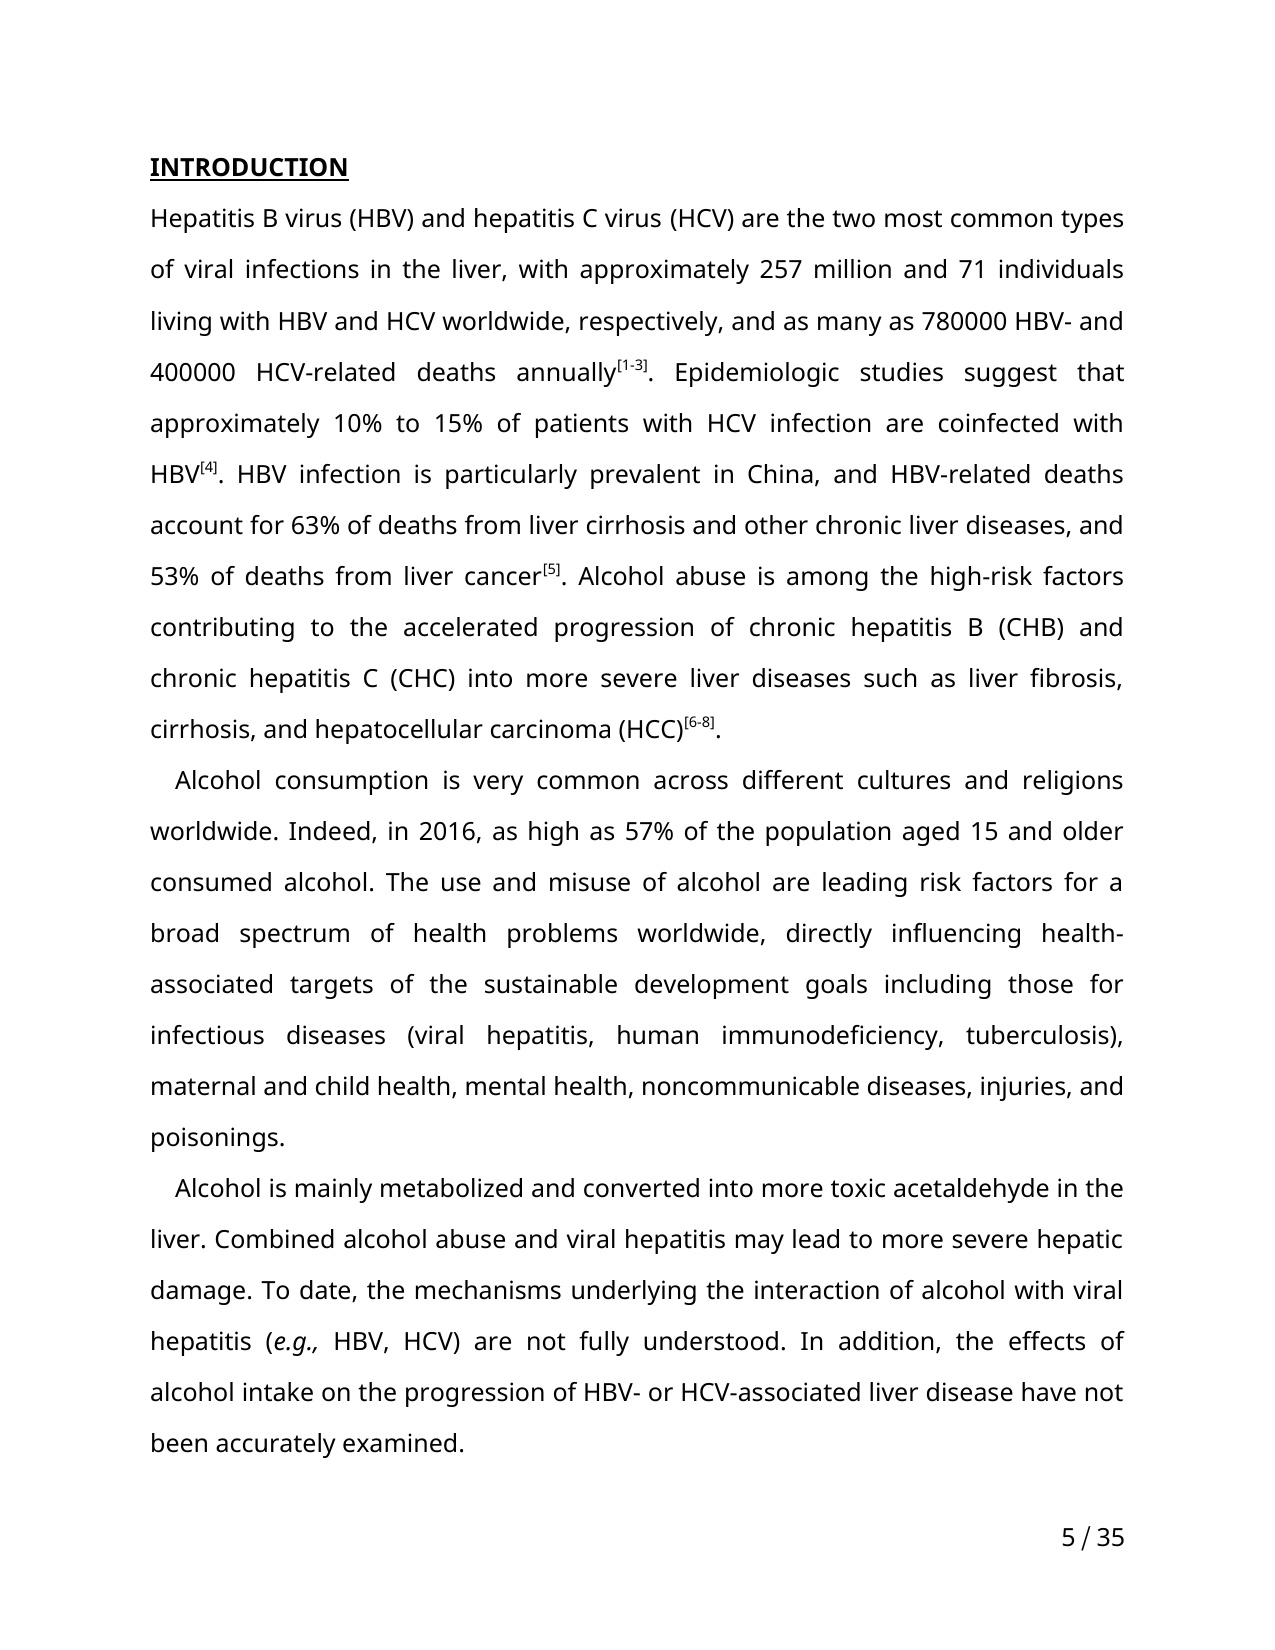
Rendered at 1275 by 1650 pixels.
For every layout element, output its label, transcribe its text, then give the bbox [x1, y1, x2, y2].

text Hepatitis B virus (HBV) and hepatitis C virus (HCV) are the two most common types of viral infections in the liver, with approximately 257 million and 71 individuals living with HBV and HCV worldwide, respectively, and as many as 780000 HBV- and 400000 HCV-related deaths annually[1-3]. Epidemiologic studies suggest that approximately 10% to 15% of patients with HCV infection are coinfected with HBV[4]. HBV infection is particularly prevalent in China, and HBV-related deaths account for 63% of deaths from liver cirrhosis and other chronic liver diseases, and 53% of deaths from liver cancer[5]. Alcohol abuse is among the high-risk factors contributing to the accelerated progression of chronic hepatitis B (CHB) and chronic hepatitis C (CHC) into more severe liver diseases such as liver fibrosis, cirrhosis, and hepatocellular carcinoma (HCC)[6-8]. [150, 201, 1125, 746]
text Alcohol consumption is very common across different cultures and religions worldwide. Indeed, in 2016, as high as 57% of the population aged 15 and older consumed alcohol. The use and misuse of alcohol are leading risk factors for a broad spectrum of health problems worldwide, directly influencing health-associated targets of the sustainable development goals including those for infectious diseases (viral hepatitis, human immunodeficiency, tuberculosis), maternal and child health, mental health, noncommunicable diseases, injuries, and poisonings. [150, 762, 1125, 1154]
text Alcohol is mainly metabolized and converted into more toxic acetaldehyde in the liver. Combined alcohol abuse and viral hepatitis may lead to more severe hepatic damage. To date, the mechanisms underlying the interaction of alcohol with viral hepatitis (e.g., HBV, HCV) are not fully understood. In addition, the effects of alcohol intake on the progression of HBV- or HCV-associated liver disease have not been accurately examined. [150, 1171, 1125, 1460]
text INTRODUCTION [150, 150, 1125, 184]
